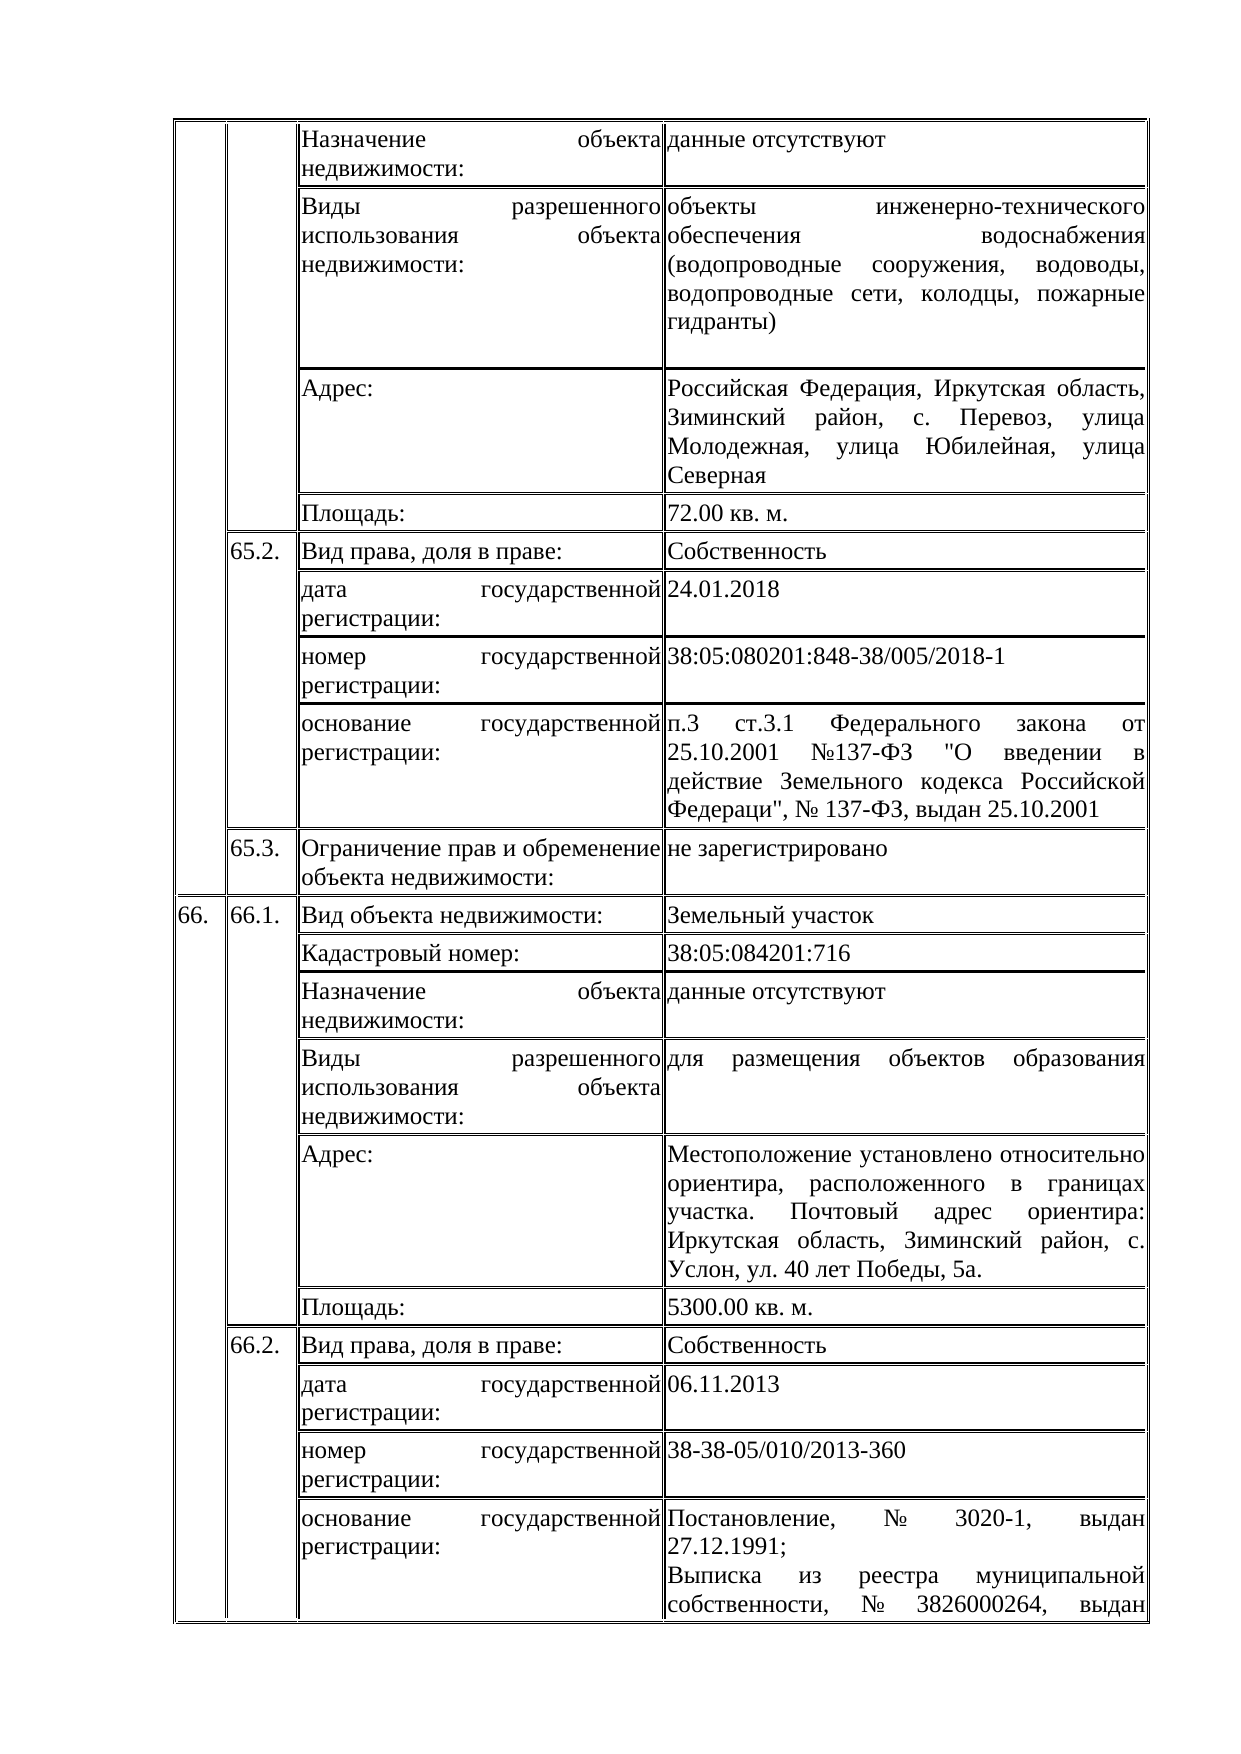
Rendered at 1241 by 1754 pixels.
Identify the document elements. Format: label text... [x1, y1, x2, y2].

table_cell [664, 1496, 1147, 1621]
table_cell Земельный участок [666, 894, 1147, 932]
table_cell Виды разрешенного использования объекта недвижимости: [300, 1040, 662, 1133]
table_cell Собственность [664, 530, 1148, 568]
table_cell Российская Федерация, Иркутская область, Зиминский район, с. Перевоз, улица Молодежная, улица Юбилейная, улица Северная [666, 367, 1147, 492]
table_cell Назначение объекта недвижимости: [298, 120, 664, 185]
table_cell Площадь: [300, 495, 662, 530]
table_cell не зарегистрировано [666, 826, 1147, 893]
table_cell Вид права, доля в праве: [300, 1328, 662, 1362]
table_cell для размещения объектов образования [664, 1037, 1148, 1133]
table_cell 66.1. [228, 897, 296, 1324]
table_cell Адрес: [300, 370, 662, 492]
table_cell 66.2. [227, 1324, 298, 1621]
table_cell дата государственной регистрации: [300, 572, 662, 635]
table_cell Вид объекта недвижимости: [300, 897, 662, 932]
table_cell Ограничение прав и обременение объекта недвижимости: [300, 830, 662, 893]
table_cell Площадь: [300, 1289, 662, 1324]
table_cell Местоположение установлено относительно ориентира, расположенного в границах участка. Почтовый адрес ориентира: Иркутская область, Зиминский район, с. Услон, ул. 40 лет Победы, 5а. [664, 1133, 1148, 1286]
table_cell 38:05:080201:848-38/005/2018-1 [666, 635, 1147, 702]
table_cell 38-38-05/010/2013-360 [666, 1429, 1147, 1496]
table_cell Назначение объекта недвижимости: [300, 973, 662, 1037]
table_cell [298, 1496, 664, 1621]
table_cell данные отсутствуют [666, 970, 1147, 1037]
table_cell основание государственной регистрации: [300, 705, 662, 826]
table_cell номер государственной регистрации: [300, 638, 662, 702]
table_cell 24.01.2018 [666, 568, 1147, 635]
table_cell 66. [176, 894, 227, 1621]
table_cell Вид права, доля в праве: [300, 533, 662, 568]
table_cell дата государственной регистрации: [300, 1366, 662, 1429]
table_cell Виды разрешенного использования объекта недвижимости: [300, 189, 662, 367]
table_cell данные отсутствуют [664, 118, 1148, 185]
table_cell Адрес: [300, 1136, 662, 1286]
table_cell 06.11.2013 [666, 1362, 1147, 1429]
table_cell 65.3. [228, 830, 296, 893]
table_cell 72.00 кв. м. [664, 492, 1148, 530]
table_cell п.3 ст.3.1 Федерального закона от 25.10.2001 №137-ФЗ "О введении в действие Земельного кодекса Российской Федераци", № 137-ФЗ, выдан 25.10.2001 [666, 702, 1147, 826]
table_cell 38:05:084201:716 [664, 932, 1148, 970]
table_cell объекты инженерно-технического обеспечения водоснабжения (водопроводные сооружения, водоводы, водопроводные сети, колодцы, пожарные гидранты) [666, 185, 1147, 367]
table_cell номер государственной регистрации: [300, 1433, 662, 1496]
table_cell Собственность [666, 1324, 1147, 1362]
table_cell 65.2. [228, 533, 296, 826]
table_cell 5300.00 кв. м. [664, 1286, 1148, 1324]
table_cell Кадастровый номер: [300, 935, 662, 970]
